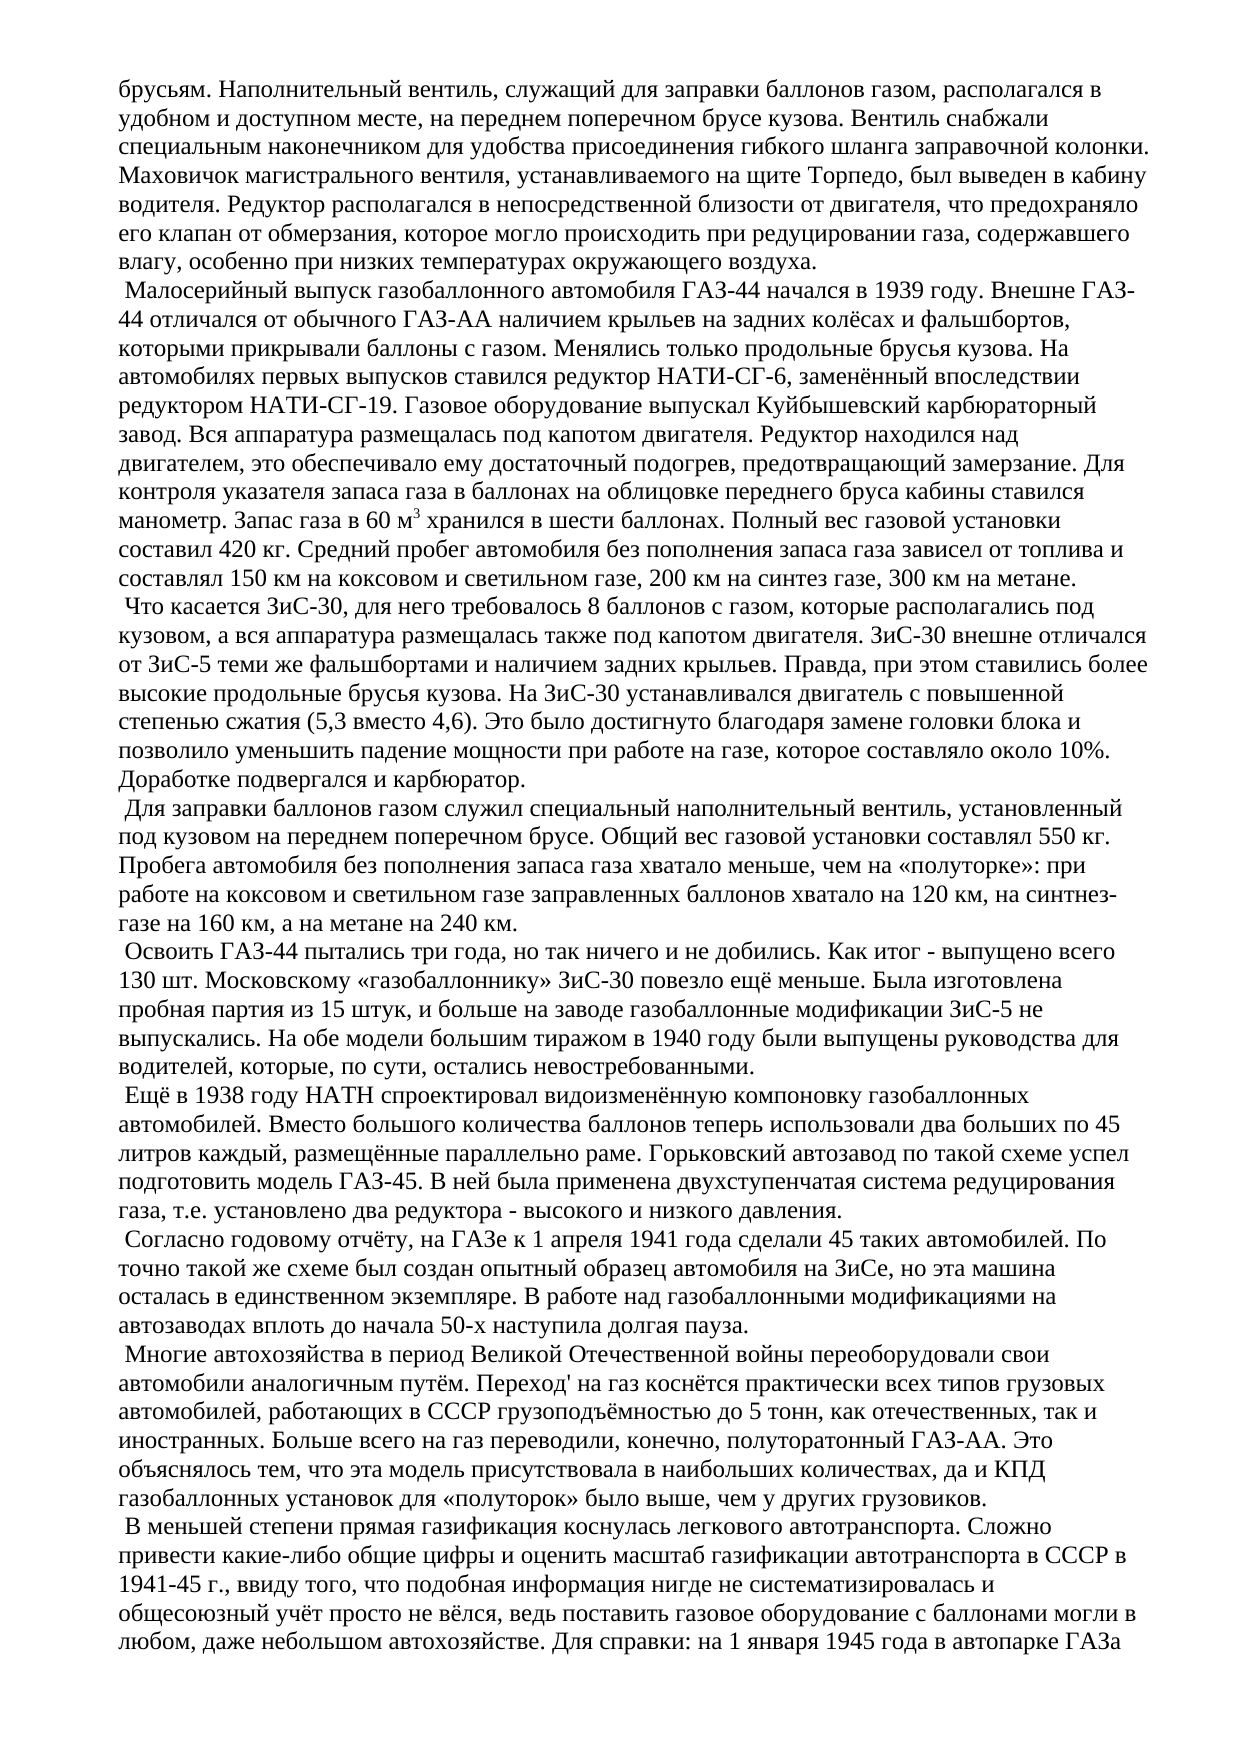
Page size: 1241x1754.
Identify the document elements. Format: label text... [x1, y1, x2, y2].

text Согласно годовому отчёту, на ГАЗе к 1 апреля 1941 года сделали 45 таких автомобилей. По точно такой же схеме был создан опытный образец автомобиля на ЗиСе, но эта машина осталась в единственном экземпляре. В работе над газобаллонными модификациями на автозаводах вплоть до начала 50-х наступила долгая пауза. [118, 1224, 1152, 1339]
text Малосерийный выпуск газобаллонного автомобиля ГАЗ-44 начался в 1939 году. Внешне ГАЗ-44 отличался от обычного ГАЗ-АА наличием крыльев на задних колёсах и фальшбортов, которыми прикрывали баллоны с газом. Менялись только продольные брусья кузова. На автомобилях первых выпусков ставился редуктор НАТИ-СГ-6, заменённый впоследствии редуктором НАТИ-СГ-19. Газовое оборудование выпускал Куйбышевский карбюраторный завод. Вся аппаратура размещалась под капотом двигателя. Редуктор находился над двигателем, это обеспечивало ему достаточный подогрев, предотвращающий замерзание. Для контроля указателя запаса газа в баллонах на облицовке переднего бруса кабины ставился манометр. Запас газа в 60 м3 хранился в шести баллонах. Полный вес газовой установки составил 420 кг. Средний пробег автомобиля без пополнения запаса газа зависел от топлива и составлял 150 км на коксовом и светильном газе, 200 км на синтез газе, 300 км на метане. [118, 275, 1152, 591]
text Ещё в 1938 году HATH спроектировал видоизменённую компоновку газобаллонных автомобилей. Вместо большого количества баллонов теперь использовали два больших по 45 литров каждый, размещённые параллельно раме. Горьковский автозавод по такой схеме успел подготовить модель ГАЗ-45. В ней была применена двухступенчатая система редуцирования газа, т.е. установлено два редуктора - высокого и низкого давления. [118, 1080, 1152, 1224]
text Освоить ГАЗ-44 пытались три года, но так ничего и не добились. Как итог - выпущено всего 130 шт. Московскому «газобаллоннику» ЗиС-30 повезло ещё меньше. Была изготовлена пробная партия из 15 штук, и больше на заводе газобаллонные модификации ЗиС-5 не выпускались. На обе модели большим тиражом в 1940 году были выпущены руководства для водителей, которые, по сути, остались невостребованными. [118, 936, 1152, 1080]
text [118, 74, 1152, 275]
text Что касается ЗиС-30, для него требовалось 8 баллонов с газом, которые располагались под кузовом, а вся аппаратура размещалась также под капотом двигателя. ЗиС-30 внешне отличался от ЗиС-5 теми же фальшбортами и наличием задних крыльев. Правда, при этом ставились более высокие продольные брусья кузова. На ЗиС-30 устанавливался двигатель с повышенной степенью сжатия (5,3 вместо 4,6). Это было достигнуто благодаря замене головки блока и позволило уменьшить падение мощности при работе на газе, которое составляло около 10%. Доработке подвергался и карбюратор. Для заправки баллонов газом служил специальный наполнительный вентиль, установленный под кузовом на переднем поперечном брусе. Общий вес газовой установки составлял 550 кг. Пробега автомобиля без пополнения запаса газа хватало меньше, чем на «полуторке»: при работе на коксовом и светильном газе заправленных баллонов хватало на 120 км, на синтнез-газе на 160 км, а на метане на 240 км. [118, 591, 1152, 936]
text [118, 1339, 1152, 1655]
